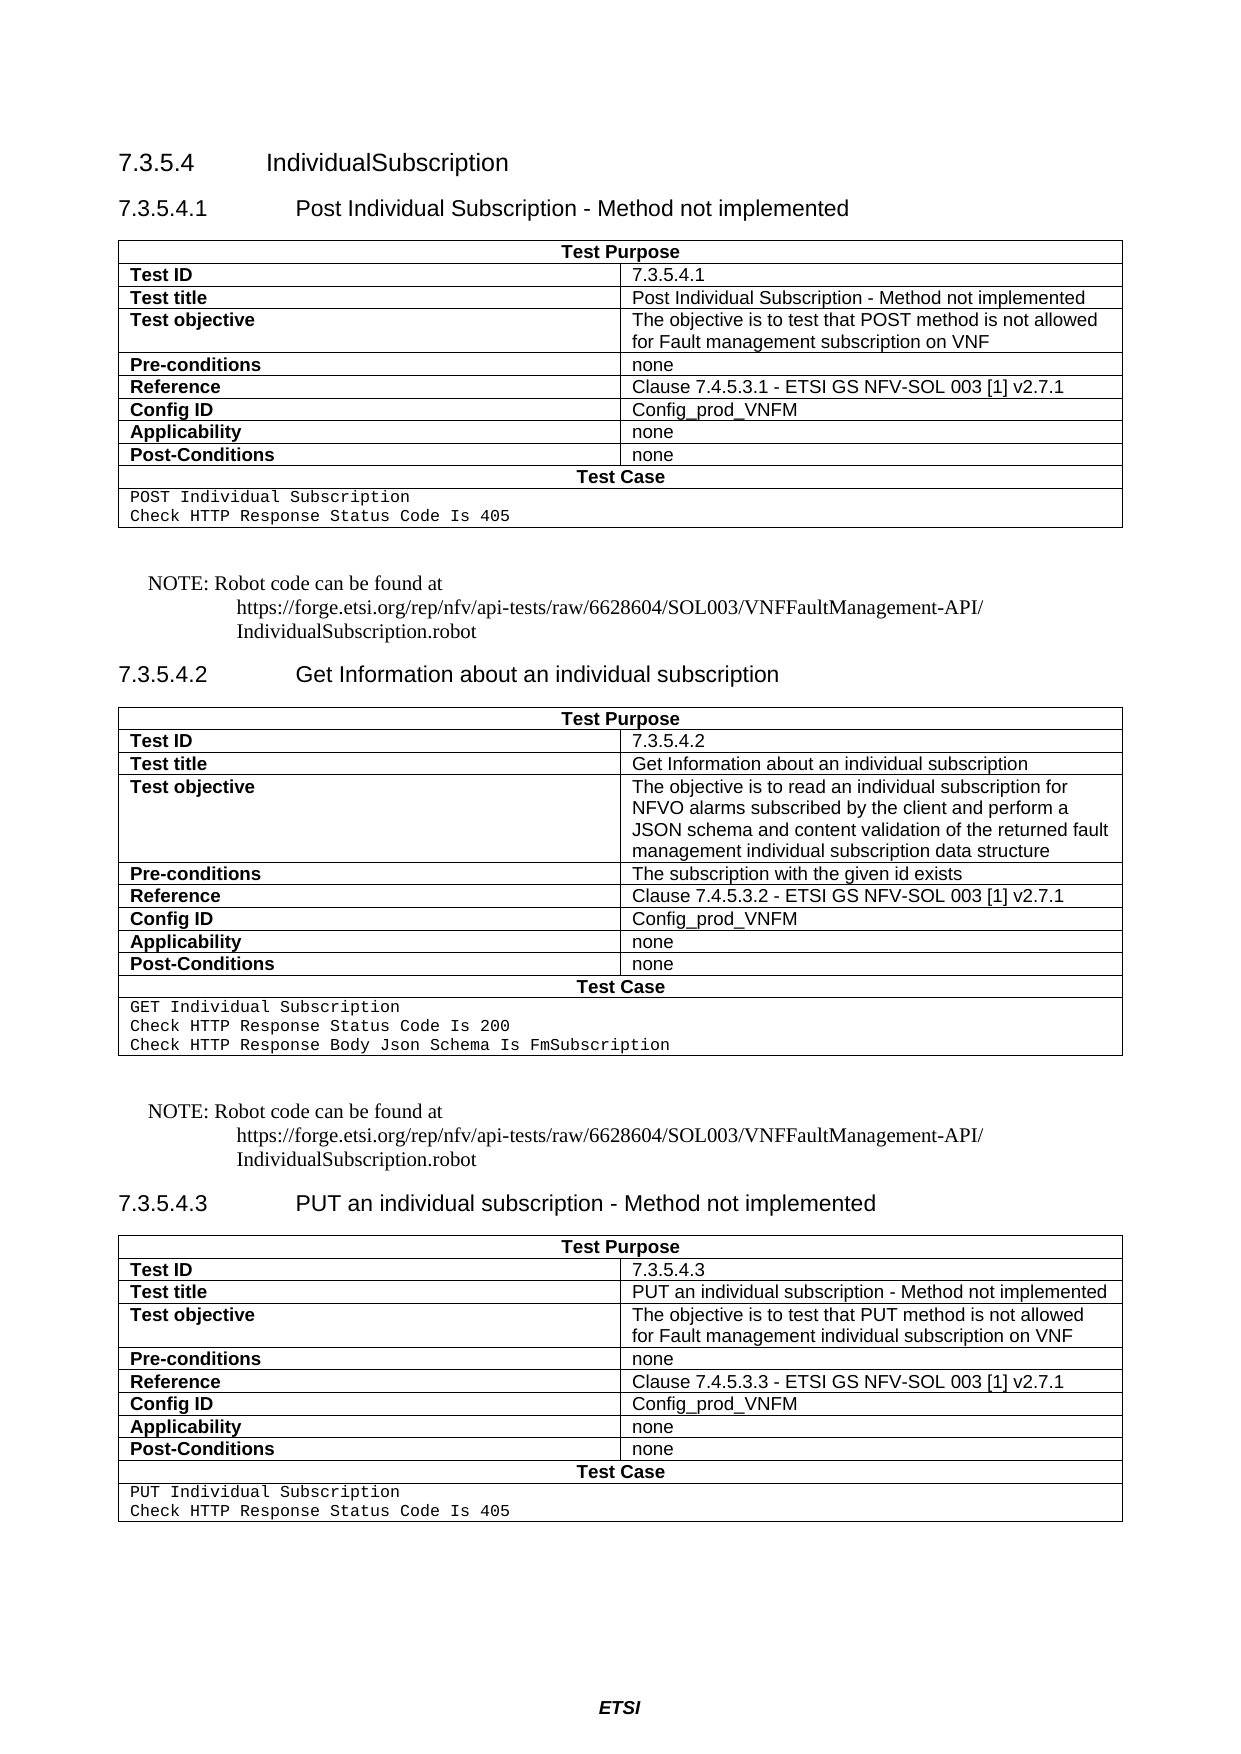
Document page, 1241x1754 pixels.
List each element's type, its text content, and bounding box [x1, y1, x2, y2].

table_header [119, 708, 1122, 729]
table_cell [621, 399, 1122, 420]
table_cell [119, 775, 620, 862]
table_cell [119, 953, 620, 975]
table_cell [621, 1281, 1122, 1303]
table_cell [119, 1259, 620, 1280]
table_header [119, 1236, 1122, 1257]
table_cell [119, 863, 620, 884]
text NOTE: Robot code can be found at https://forge.etsi.org/rep/nfv/api-tests/raw/6628604/SOL003/VNFFaultManagement-API/IndividualSubscription.robot [148, 571, 1122, 643]
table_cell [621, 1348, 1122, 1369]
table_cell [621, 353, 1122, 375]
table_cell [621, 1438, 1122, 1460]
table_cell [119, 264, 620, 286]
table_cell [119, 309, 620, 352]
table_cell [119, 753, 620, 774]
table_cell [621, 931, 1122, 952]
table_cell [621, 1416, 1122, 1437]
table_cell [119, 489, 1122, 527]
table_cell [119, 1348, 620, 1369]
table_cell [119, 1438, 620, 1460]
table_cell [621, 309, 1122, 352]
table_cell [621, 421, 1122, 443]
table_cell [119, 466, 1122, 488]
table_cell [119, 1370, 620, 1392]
subtitle 7.3.5.4 IndividualSubscription [118, 148, 1122, 176]
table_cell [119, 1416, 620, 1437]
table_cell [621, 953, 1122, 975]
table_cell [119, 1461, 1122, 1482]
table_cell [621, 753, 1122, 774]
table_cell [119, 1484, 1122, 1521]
subtitle 7.3.5.4.2 Get Information about an individual subscription [118, 661, 1122, 688]
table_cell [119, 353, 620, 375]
subtitle 7.3.5.4.1 Post Individual Subscription - Method not implemented [118, 195, 1122, 222]
subtitle 7.3.5.4.3 PUT an individual subscription - Method not implemented [118, 1190, 1122, 1216]
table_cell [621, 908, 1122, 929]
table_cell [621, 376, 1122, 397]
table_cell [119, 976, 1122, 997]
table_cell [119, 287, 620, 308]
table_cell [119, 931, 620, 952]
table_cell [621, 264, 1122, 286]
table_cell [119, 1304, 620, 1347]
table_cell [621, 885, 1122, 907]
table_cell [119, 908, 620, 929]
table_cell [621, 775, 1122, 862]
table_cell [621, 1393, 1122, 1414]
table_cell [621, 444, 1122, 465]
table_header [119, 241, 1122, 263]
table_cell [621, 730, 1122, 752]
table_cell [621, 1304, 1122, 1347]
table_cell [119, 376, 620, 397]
text NOTE: Robot code can be found at https://forge.etsi.org/rep/nfv/api-tests/raw/6628604/SOL003/VNFFaultManagement-API/IndividualSubscription.robot [148, 1099, 1122, 1171]
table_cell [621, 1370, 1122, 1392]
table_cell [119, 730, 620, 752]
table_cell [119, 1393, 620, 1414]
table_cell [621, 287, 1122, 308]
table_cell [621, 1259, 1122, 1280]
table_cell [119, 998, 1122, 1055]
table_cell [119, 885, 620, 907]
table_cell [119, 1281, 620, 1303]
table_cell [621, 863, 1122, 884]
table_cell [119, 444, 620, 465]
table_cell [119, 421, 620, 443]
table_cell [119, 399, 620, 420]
